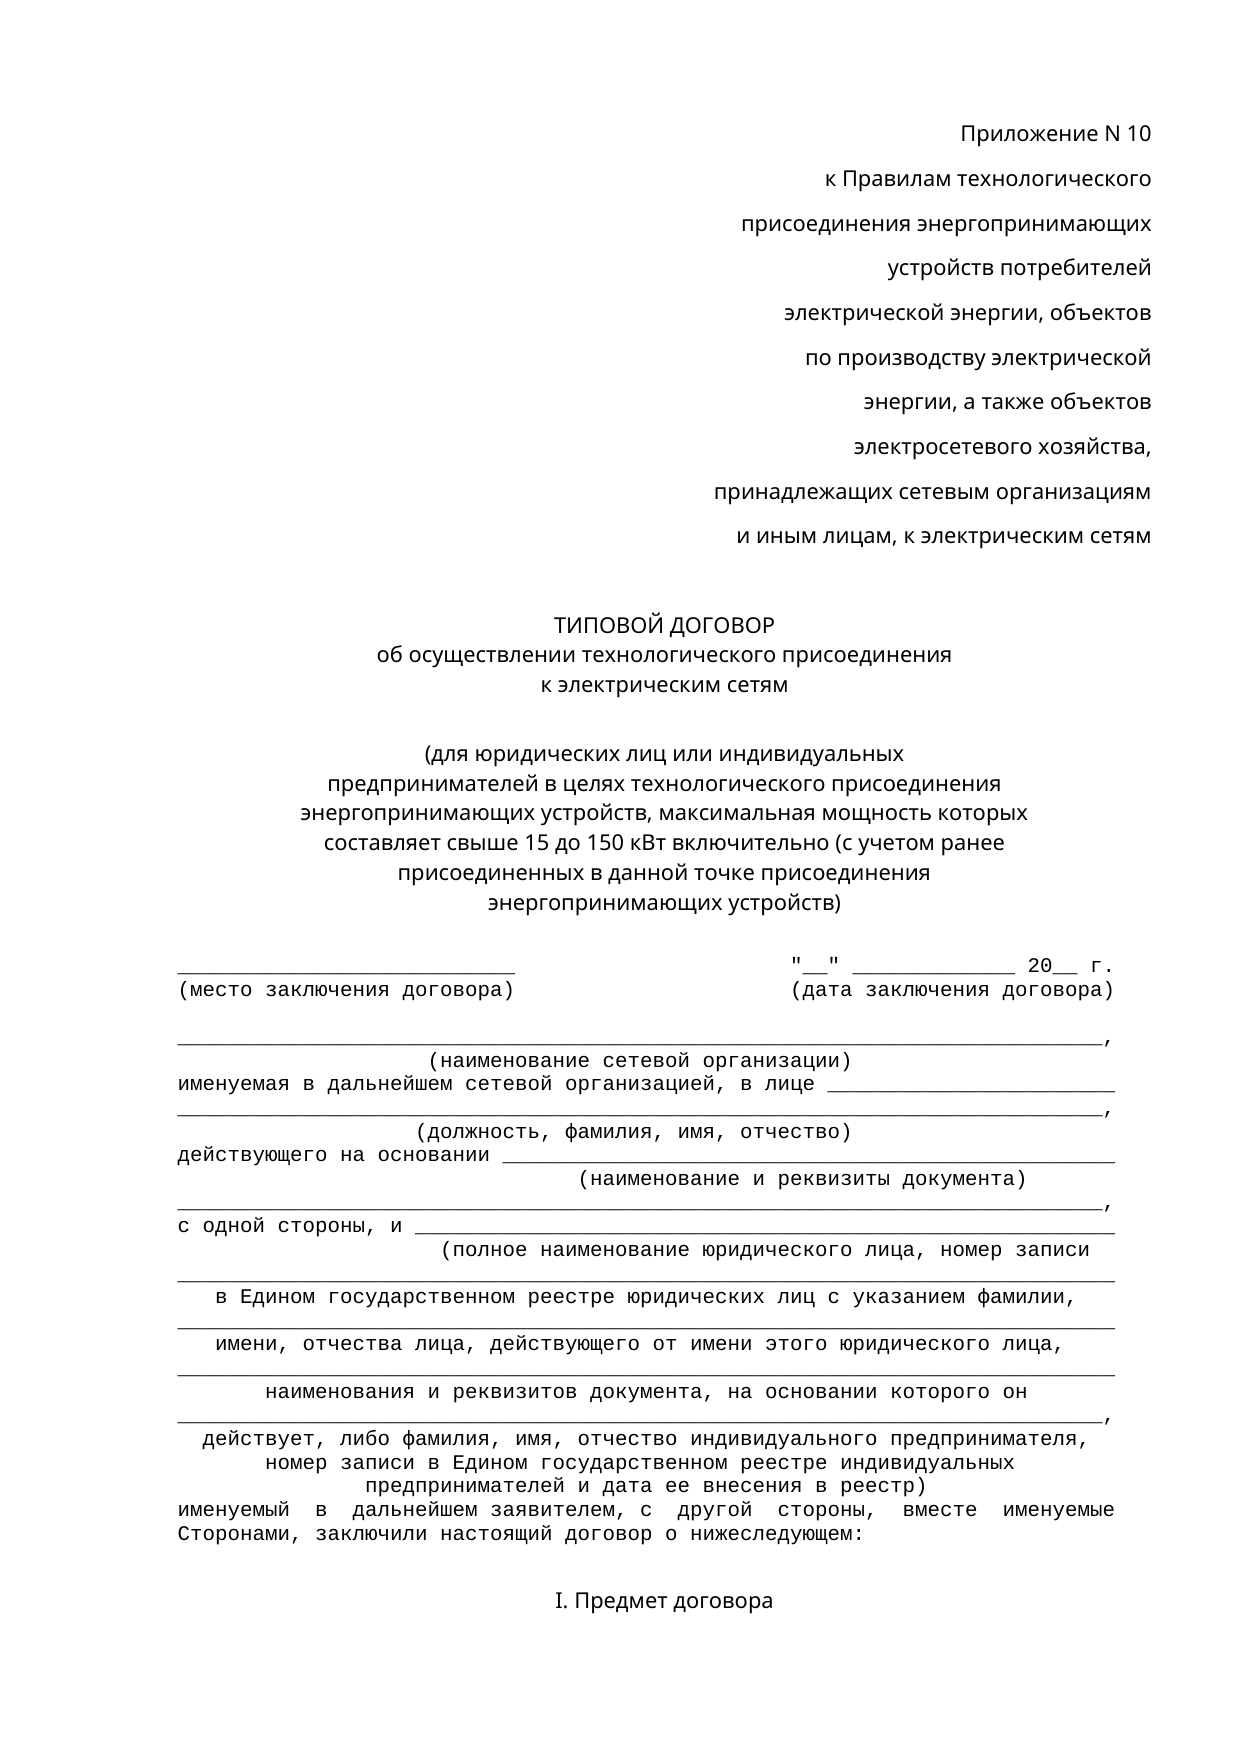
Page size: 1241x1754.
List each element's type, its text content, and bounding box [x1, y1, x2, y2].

text __________________________________________________________________________, [177, 1026, 1152, 1050]
text энергии, а также объектов [177, 386, 1152, 416]
text Приложение N 10 [177, 118, 1152, 148]
text в Едином государственном реестре юридических лиц с указанием фамилии, [177, 1286, 1152, 1310]
text действует, либо фамилия, имя, отчество индивидуального предпринимателя, [177, 1428, 1152, 1452]
text энергопринимающих устройств) [177, 887, 1152, 916]
text __________________________________________________________________________, [177, 1404, 1152, 1428]
text электрической энергии, объектов [177, 297, 1152, 327]
text ___________________________________________________________________________ [177, 1310, 1152, 1333]
text энергопринимающих устройств, максимальная мощность которых [177, 797, 1152, 827]
text Сторонами, заключили настоящий договор о нижеследующем: [177, 1523, 1152, 1546]
text присоединения энергопринимающих [177, 207, 1152, 237]
text имени, отчества лица, действующего от имени этого юридического лица, [177, 1333, 1152, 1357]
text принадлежащих сетевым организациям [177, 476, 1152, 505]
text именуемый в дальнейшем заявителем, с другой стороны, вместе именуемые [177, 1499, 1152, 1523]
text (полное наименование юридического лица, номер записи [177, 1239, 1152, 1262]
text (наименование сетевой организации) [177, 1050, 1152, 1073]
text и иным лицам, к электрическим сетям [177, 520, 1152, 550]
text наименования и реквизитов документа, на основании которого он [177, 1381, 1152, 1404]
text устройств потребителей [177, 252, 1152, 282]
text ___________________________________________________________________________ [177, 1357, 1152, 1381]
text к электрическим сетям [177, 669, 1152, 699]
text ___________________________________________________________________________ [177, 1262, 1152, 1286]
text об осуществлении технологического присоединения [177, 639, 1152, 669]
text составляет свыше 15 до 150 кВт включительно (с учетом ранее [177, 827, 1152, 857]
text по производству электрической [177, 342, 1152, 371]
text присоединенных в данной точке присоединения [177, 857, 1152, 887]
text электросетевого хозяйства, [177, 431, 1152, 461]
text предпринимателей в целях технологического присоединения [177, 767, 1152, 797]
text (место заключения договора) (дата заключения договора) [177, 979, 1152, 1002]
text ___________________________ "__" _____________ 20__ г. [177, 955, 1152, 979]
text с одной стороны, и ________________________________________________________ [177, 1215, 1152, 1239]
text __________________________________________________________________________, [177, 1192, 1152, 1215]
text именуемая в дальнейшем сетевой организацией, в лице _______________________ [177, 1073, 1152, 1097]
text ТИПОВОЙ ДОГОВОР [177, 610, 1152, 639]
text (наименование и реквизиты документа) [177, 1168, 1152, 1192]
text __________________________________________________________________________, [177, 1097, 1152, 1121]
text действующего на основании _________________________________________________ [177, 1144, 1152, 1168]
text номер записи в Едином государственном реестре индивидуальных [177, 1452, 1152, 1475]
text (должность, фамилия, имя, отчество) [177, 1121, 1152, 1144]
text предпринимателей и дата ее внесения в реестр) [177, 1475, 1152, 1499]
text (для юридических лиц или индивидуальных [177, 738, 1152, 767]
text к Правилам технологического [177, 163, 1152, 193]
text I. Предмет договора [177, 1585, 1152, 1615]
